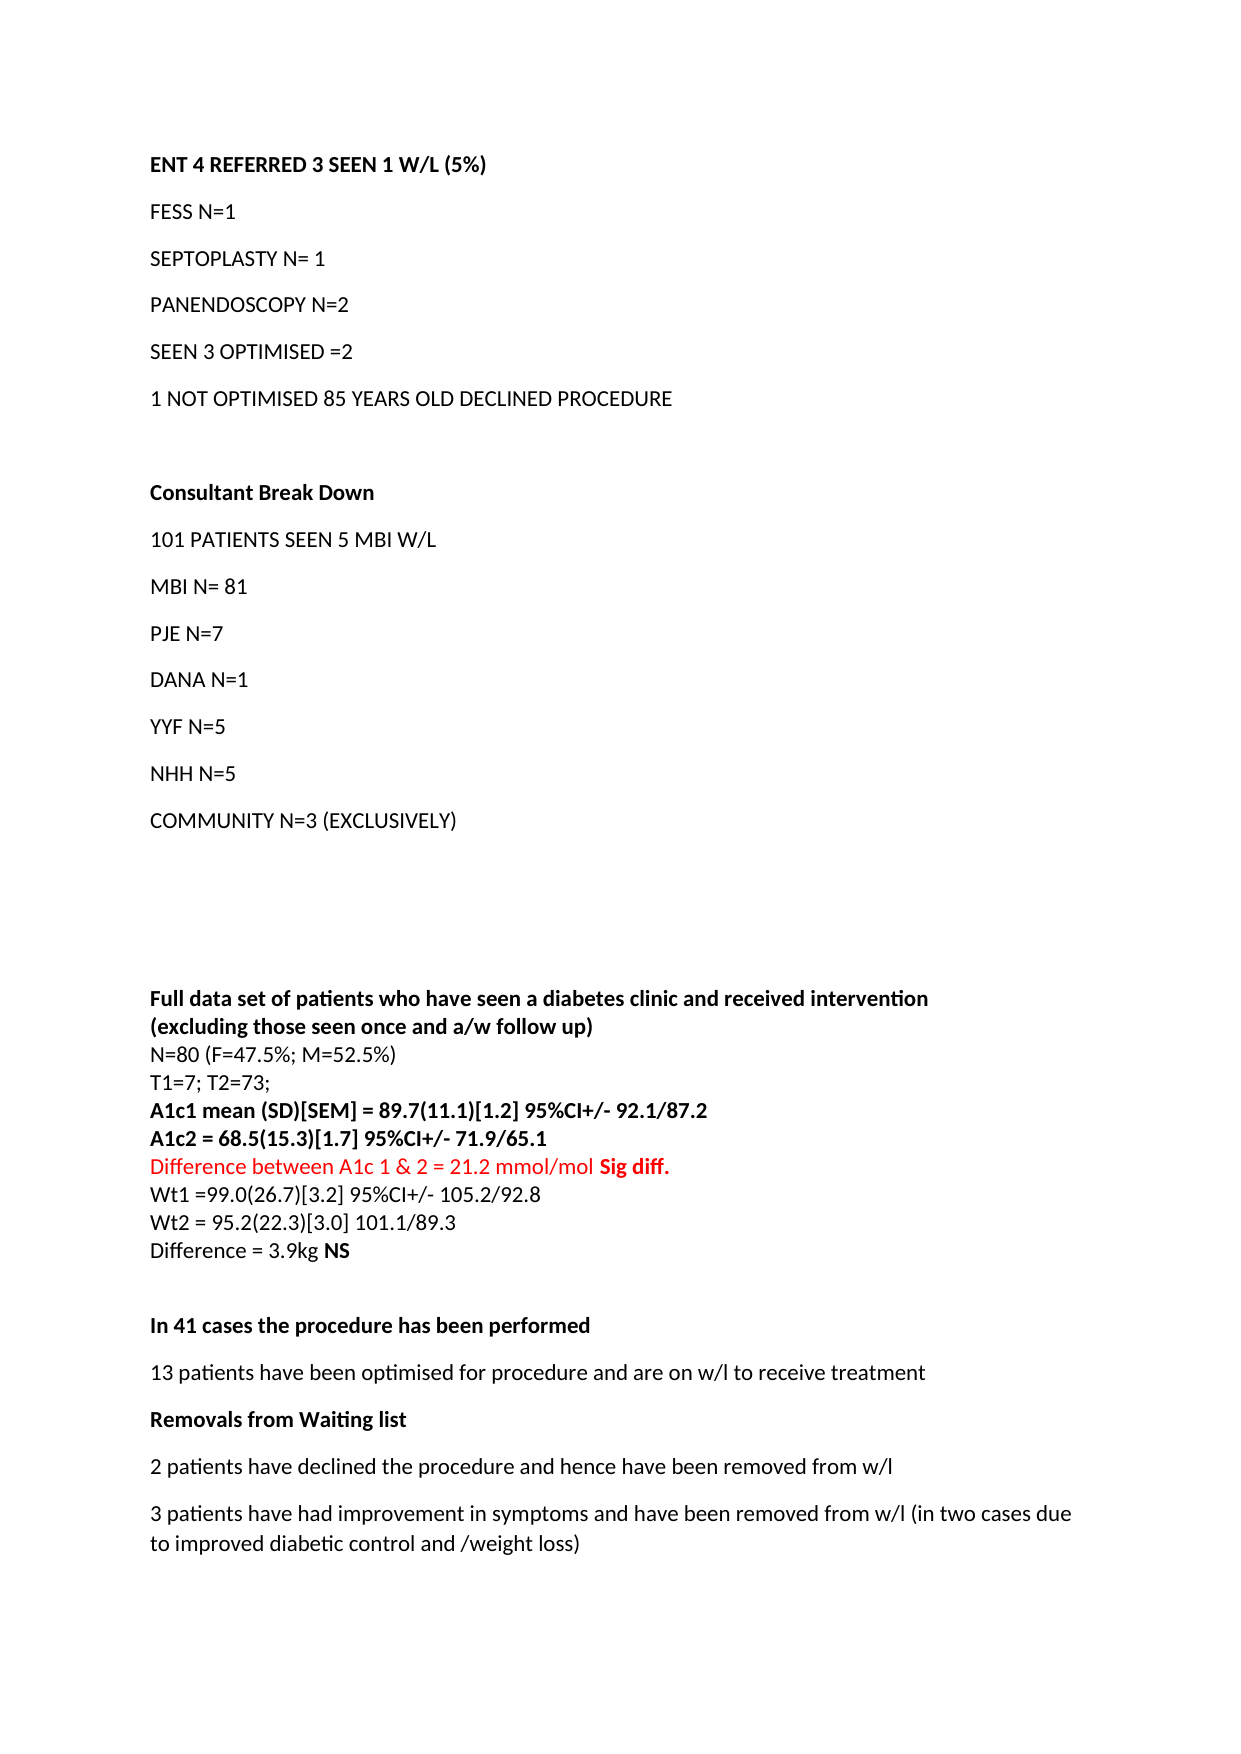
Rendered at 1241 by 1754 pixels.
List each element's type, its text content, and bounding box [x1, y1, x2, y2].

text Difference between A1c 1 & 2 = 21.2 mmol/mol Sig diff. [150, 1152, 1090, 1180]
text Wt1 =99.0(26.7)[3.2] 95%CI+/- 105.2/92.8 [150, 1180, 1090, 1208]
text ENT 4 REFERRED 3 SEEN 1 W/L (5%) [150, 150, 1090, 178]
text 1 NOT OPTIMISED 85 YEARS OLD DECLINED PROCEDURE [150, 384, 1090, 412]
text 13 patients have been optimised for procedure and are on w/l to receive treatment [150, 1358, 1090, 1386]
text 3 patients have had improvement in symptoms and have been removed from w/l (in two cases due to improved diabetic control and /weight loss) [150, 1499, 1090, 1557]
text PANENDOSCOPY N=2 [150, 291, 1090, 319]
text A1c2 = 68.5(15.3)[1.7] 95%CI+/- 71.9/65.1 [150, 1124, 1090, 1152]
text SEEN 3 OPTIMISED =2 [150, 337, 1090, 366]
text 2 patients have declined the procedure and hence have been removed from w/l [150, 1452, 1090, 1480]
text (excluding those seen once and a/w follow up) [150, 1012, 1090, 1040]
text YYF N=5 [150, 712, 1090, 741]
text Difference = 3.9kg NS [150, 1236, 1090, 1264]
text A1c1 mean (SD)[SEM] = 89.7(11.1)[1.2] 95%CI+/- 92.1/87.2 [150, 1096, 1090, 1124]
text Removals from Waiting list [150, 1405, 1090, 1433]
text MBI N= 81 [150, 572, 1090, 600]
text DANA N=1 [150, 666, 1090, 694]
text NHH N=5 [150, 759, 1090, 787]
text Wt2 = 95.2(22.3)[3.0] 101.1/89.3 [150, 1208, 1090, 1236]
text Consultant Break Down [150, 478, 1090, 506]
text 101 PATIENTS SEEN 5 MBI W/L [150, 525, 1090, 553]
text Full data set of patients who have seen a diabetes clinic and received intervention [150, 984, 1090, 1012]
text FESS N=1 [150, 197, 1090, 225]
text COMMUNITY N=3 (EXCLUSIVELY) [150, 806, 1090, 834]
text PJE N=7 [150, 619, 1090, 647]
text In 41 cases the procedure has been performed [150, 1311, 1090, 1339]
text SEPTOPLASTY N= 1 [150, 244, 1090, 272]
text N=80 (F=47.5%; M=52.5%) [150, 1040, 1090, 1068]
text T1=7; T2=73; [150, 1068, 1090, 1096]
